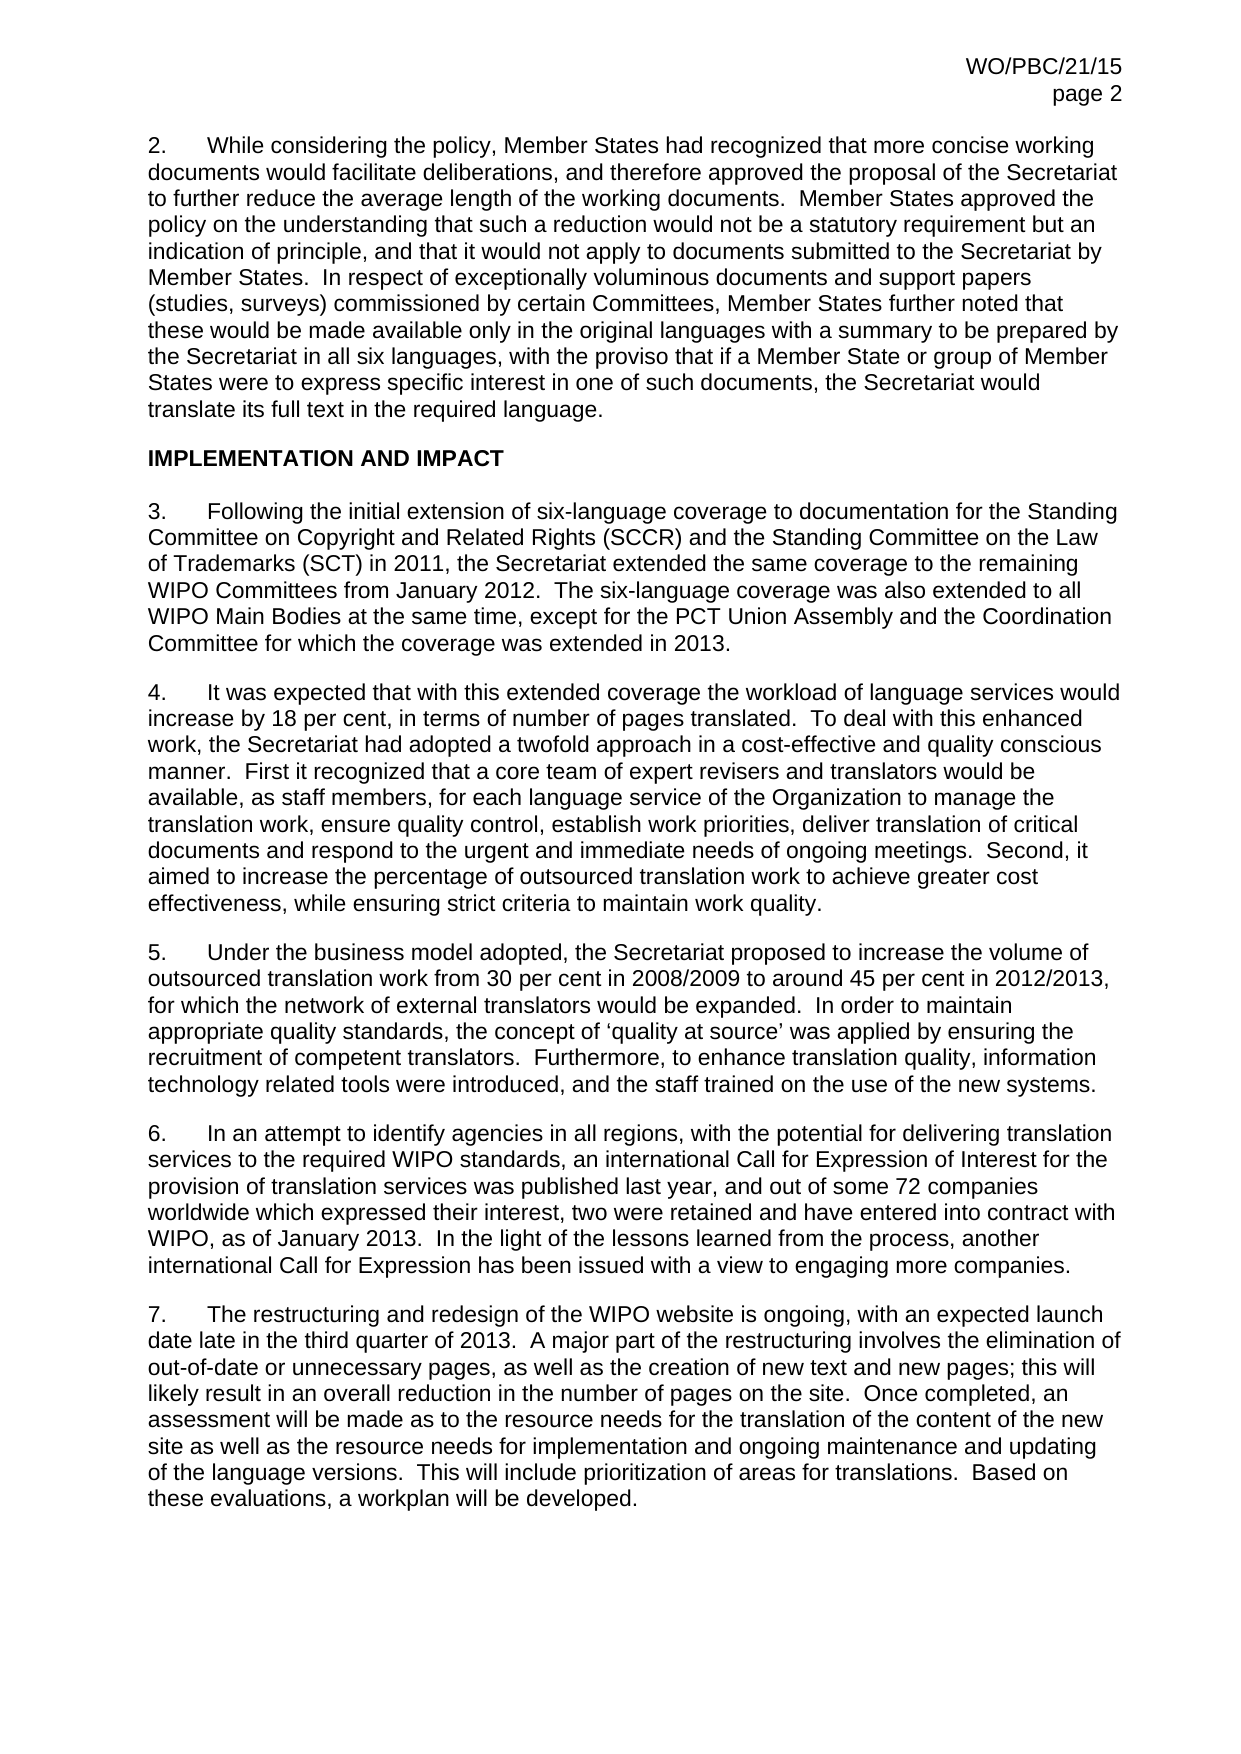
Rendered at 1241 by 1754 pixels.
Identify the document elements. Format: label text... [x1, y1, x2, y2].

text While considering the policy, Member States had recognized that more concise working documents would facilitate deliberations, and therefore approved the proposal of the Secretariat to further reduce the average length of the working documents. Member States approved the policy on the understanding that such a reduction would not be a statutory requirement but an indication of principle, and that it would not apply to documents submitted to the Secretariat by Member States. In respect of exceptionally voluminous documents and support papers (studies, surveys) commissioned by certain Committees, Member States further noted that these would be made available only in the original languages with a summary to be prepared by the Secretariat in all six languages, with the proviso that if a Member State or group of Member States were to express specific interest in one of such documents, the Secretariat would translate its full text in the required language. [148, 132, 1122, 422]
text It was expected that with this extended coverage the workload of language services would increase by 18 per cent, in terms of number of pages translated. To deal with this enhanced work, the Secretariat had adopted a twofold approach in a cost-effective and quality conscious manner. First it recognized that a core team of expert revisers and translators would be available, as staff members, for each language service of the Organization to manage the translation work, ensure quality control, establish work priorities, deliver translation of critical documents and respond to the urgent and immediate needs of ongoing meetings. Second, it aimed to increase the percentage of outsourced translation work to achieve greater cost effectiveness, while ensuring strict criteria to maintain work quality. [148, 679, 1122, 916]
text Following the initial extension of six-language coverage to documentation for the Standing Committee on Copyright and Related Rights (SCCR) and the Standing Committee on the Law of Trademarks (SCT) in 2011, the Secretariat extended the same coverage to the remaining WIPO Committees from January 2012. The six-language coverage was also extended to all WIPO Main Bodies at the same time, except for the PCT Union Assembly and the Coordination Committee for which the coverage was extended in 2013. [148, 498, 1122, 656]
text The restructuring and redesign of the WIPO website is ongoing, with an expected launch date late in the third quarter of 2013. A major part of the restructuring involves the elimination of out-of-date or unnecessary pages, as well as the creation of new text and new pages; this will likely result in an overall reduction in the number of pages on the site. Once completed, an assessment will be made as to the resource needs for the translation of the content of the new site as well as the resource needs for implementation and ongoing maintenance and updating of the language versions. This will include prioritization of areas for translations. Based on these evaluations, a workplan will be developed. [148, 1301, 1122, 1512]
text Under the business model adopted, the Secretariat proposed to increase the volume of outsourced translation work from 30 per cent in 2008/2009 to around 45 per cent in 2012/2013, for which the network of external translators would be expanded. In order to maintain appropriate quality standards, the concept of ‘quality at source’ was applied by ensuring the recruitment of competent translators. Furthermore, to enhance translation quality, information technology related tools were introduced, and the staff trained on the use of the new systems. [148, 939, 1122, 1097]
text In an attempt to identify agencies in all regions, with the potential for delivering translation services to the required WIPO standards, an international Call for Expression of Interest for the provision of translation services was published last year, and out of some 72 companies worldwide which expressed their interest, two were retained and have entered into contract with WIPO, as of January 2013. In the light of the lessons learned from the process, another international Call for Expression has been issued with a view to engaging more companies. [148, 1120, 1122, 1278]
text IMPLEMENTATION AND IMPACT [148, 445, 1122, 471]
